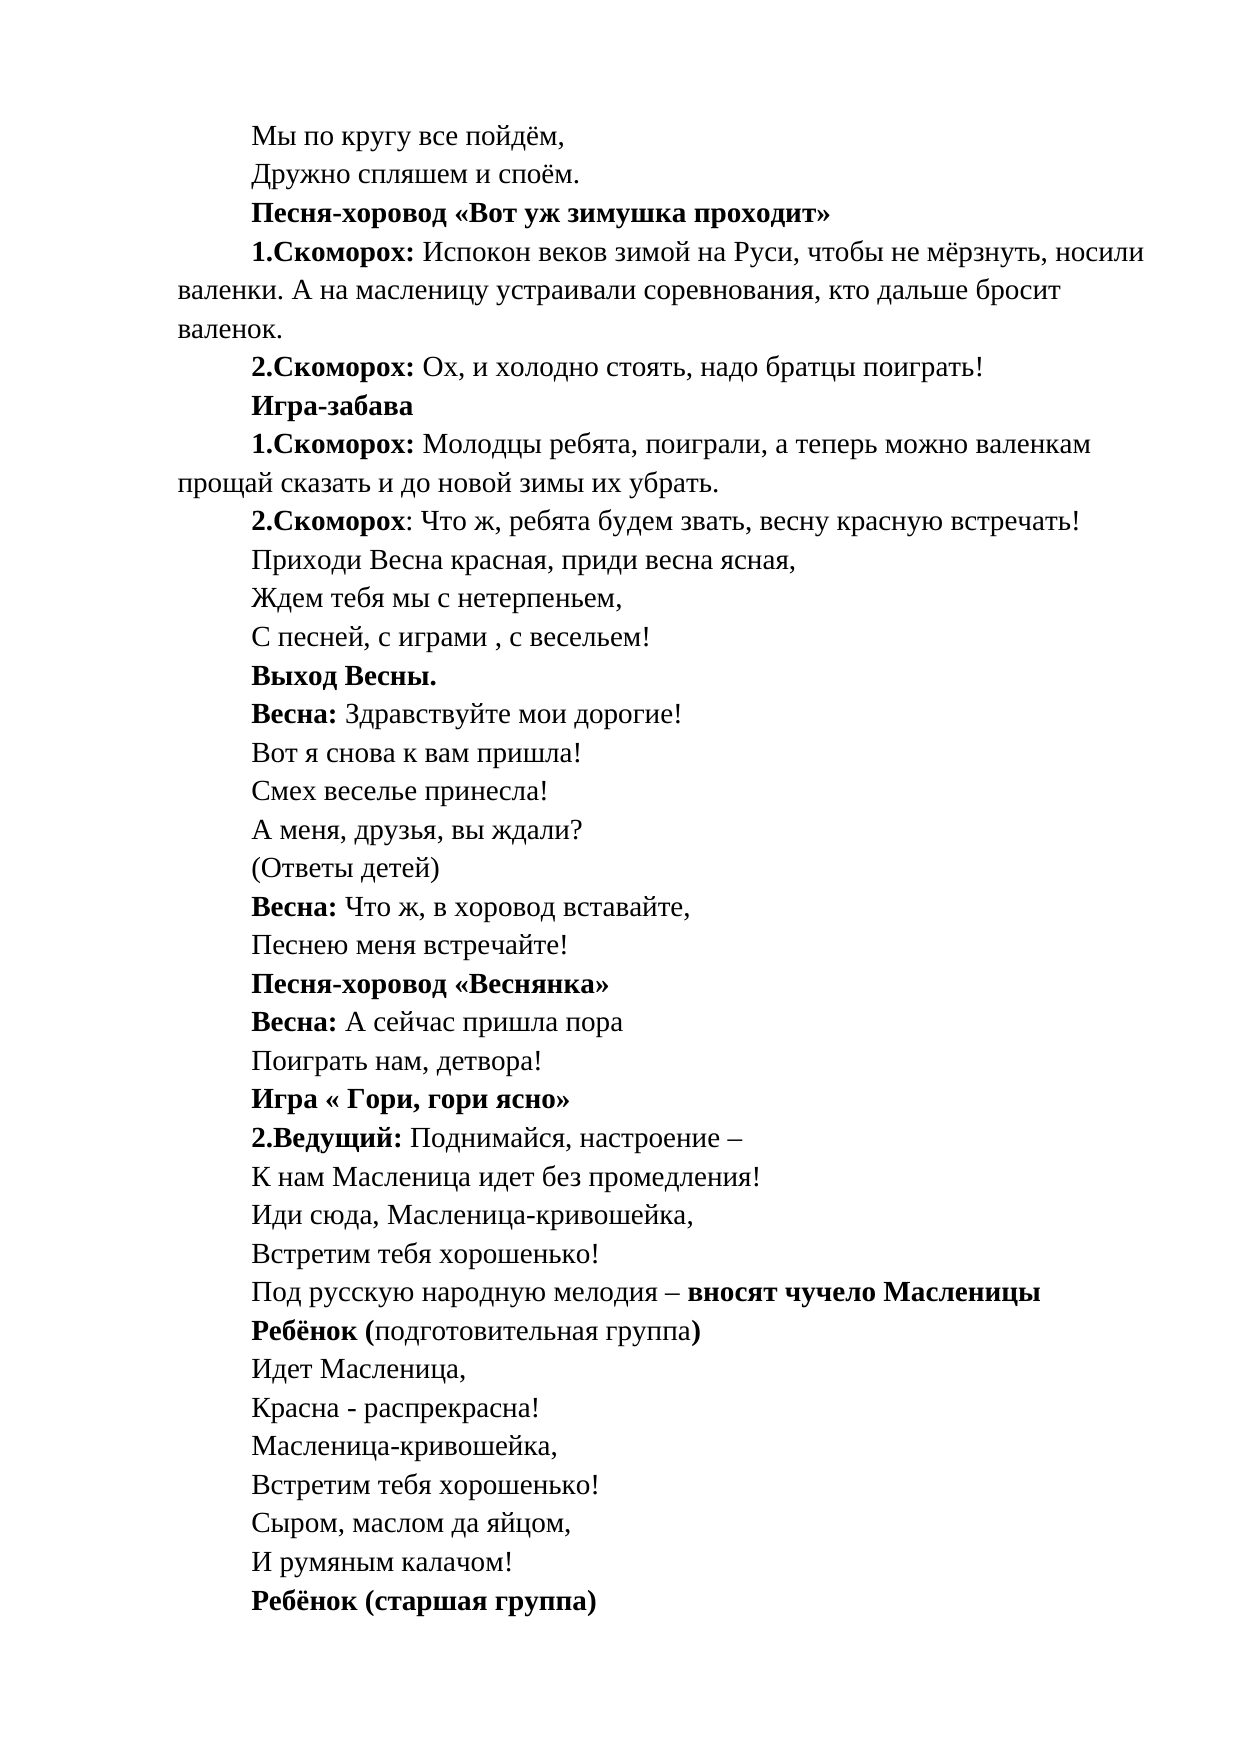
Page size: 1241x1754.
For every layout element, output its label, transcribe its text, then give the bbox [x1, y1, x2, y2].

text (Ответы детей) [177, 850, 1152, 884]
text Смех веселье принесла! [177, 773, 1152, 807]
text Дружно спляшем и споём. [177, 157, 1152, 190]
text Красна - распрекрасна! [177, 1390, 1152, 1423]
text Весна: Здравствуйте мои дорогие! [177, 696, 1152, 730]
text Поиграть нам, детвора! [177, 1043, 1152, 1077]
text Игра-забава [177, 388, 1152, 421]
text Песня-хоровод «Вот уж зимушка проходит» [177, 195, 1152, 229]
text К нам Масленица идет без промедления! [177, 1159, 1152, 1192]
text Ребёнок (старшая группа) [177, 1583, 1152, 1616]
text 1.Скоморох: Молодцы ребята, поиграли, а теперь можно валенкам прощай сказать и до новой зимы их убрать. [177, 426, 1152, 498]
text Под русскую народную мелодия – вносят чучело Масленицы [177, 1274, 1152, 1308]
text Идет Масленица, [177, 1351, 1152, 1385]
text 1.Скоморох: Испокон веков зимой на Руси, чтобы не мёрзнуть, носили валенки. А на масленицу устраивали соревнования, кто дальше бросит валенок. [177, 234, 1152, 344]
text А меня, друзья, вы ждали? [177, 812, 1152, 845]
text Весна: Что ж, в хоровод вставайте, [177, 889, 1152, 922]
text Выход Весны. [177, 658, 1152, 691]
text Встретим тебя хорошенько! [177, 1467, 1152, 1501]
text Песня-хоровод «Веснянка» [177, 966, 1152, 999]
text Игра « Гори, гори ясно» [177, 1082, 1152, 1115]
text Весна: А сейчас пришла пора [177, 1004, 1152, 1038]
text 2.Ведущий: Поднимайся, настроение – [177, 1120, 1152, 1154]
text Вот я снова к вам пришла! [177, 735, 1152, 768]
text Ждем тебя мы с нетерпеньем, [177, 581, 1152, 614]
text Сыром, маслом да яйцом, [177, 1506, 1152, 1539]
text И румяным калачом! [177, 1544, 1152, 1578]
text С песней, с играми , с весельем! [177, 619, 1152, 653]
text Песнею меня встречайте! [177, 927, 1152, 961]
text Иди сюда, Масленица-кривошейка, [177, 1197, 1152, 1231]
text Ребёнок (подготовительная группа) [177, 1313, 1152, 1346]
text Масленица-кривошейка, [177, 1428, 1152, 1462]
text Приходи Весна красная, приди весна ясная, [177, 542, 1152, 576]
text Мы по кругу все пойдём, [177, 118, 1152, 152]
text 2.Скоморох: Ох, и холодно стоять, надо братцы поиграть! [177, 349, 1152, 383]
text Встретим тебя хорошенько! [177, 1236, 1152, 1269]
text 2.Скоморох: Что ж, ребята будем звать, весну красную встречать! [177, 503, 1152, 537]
